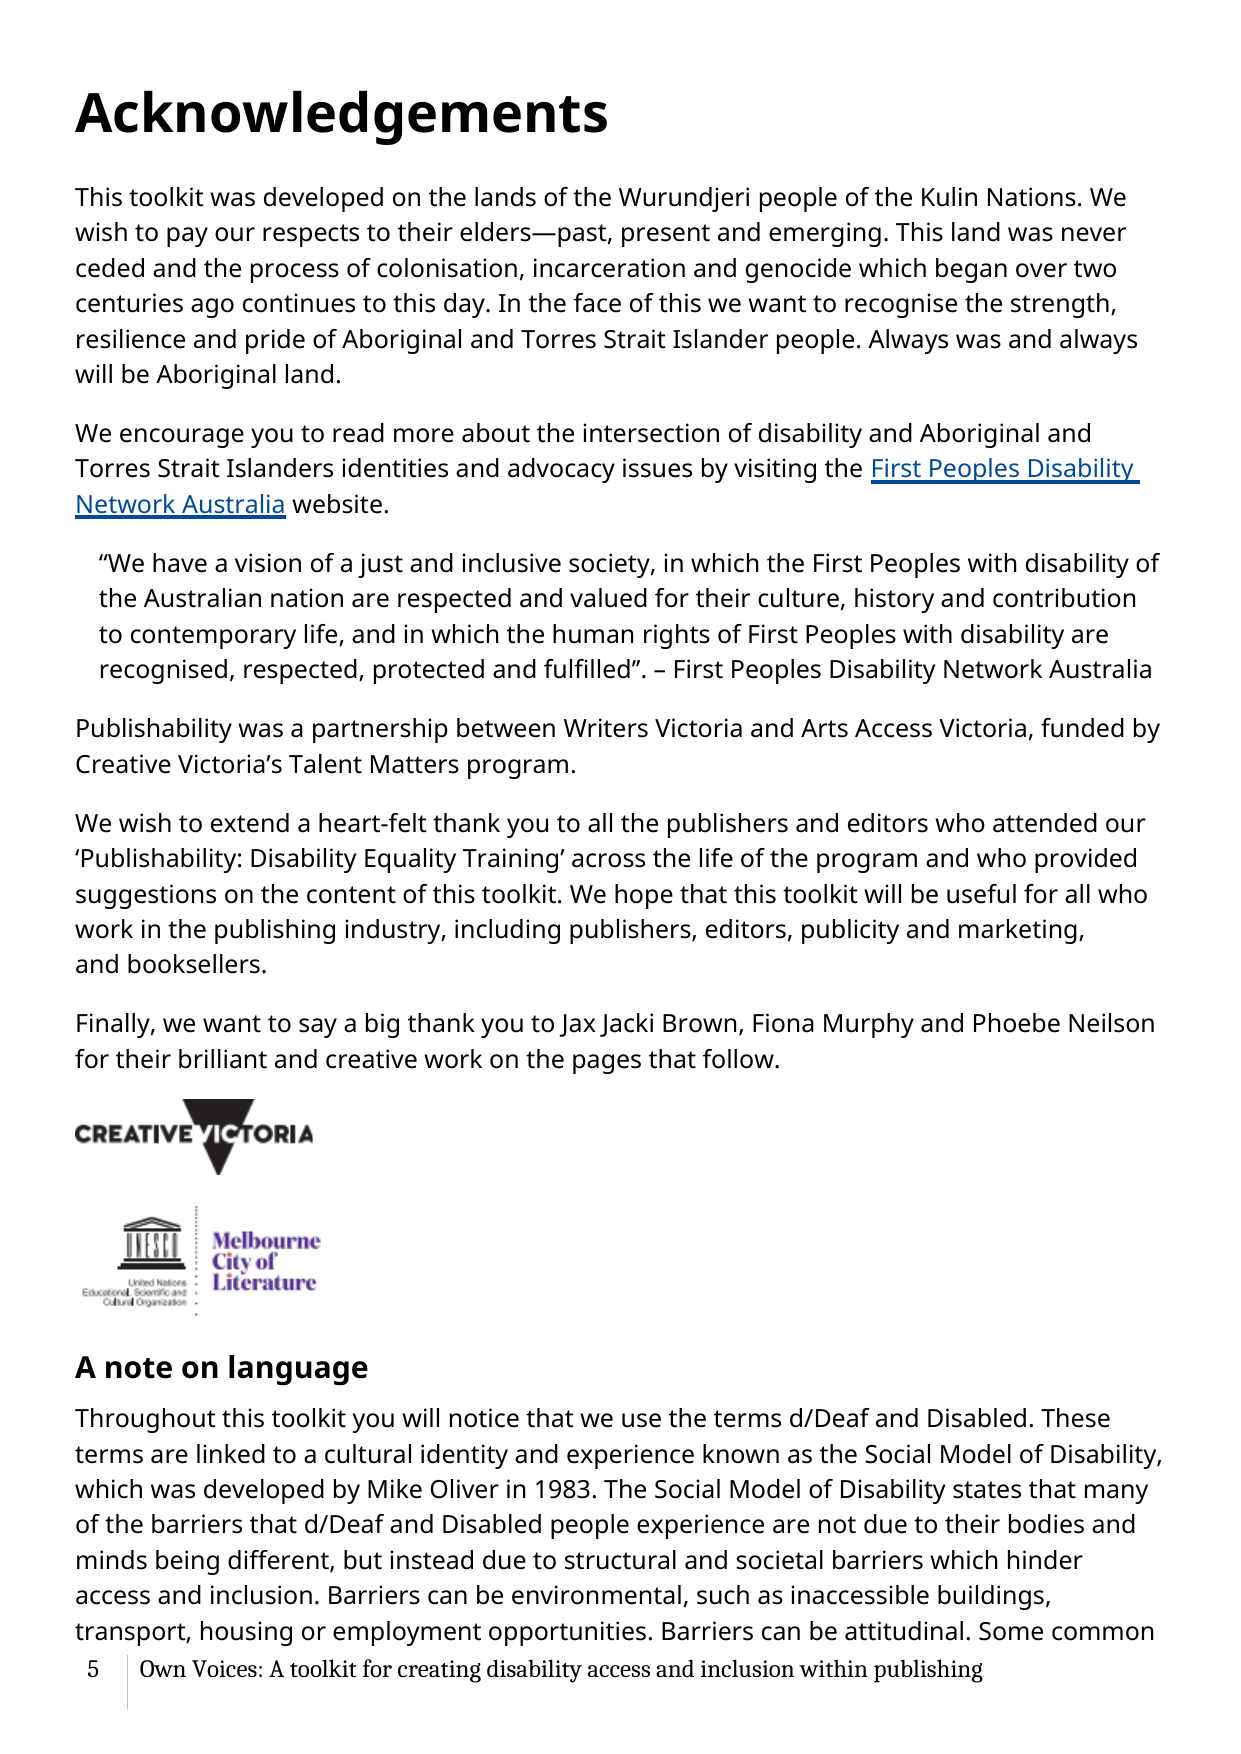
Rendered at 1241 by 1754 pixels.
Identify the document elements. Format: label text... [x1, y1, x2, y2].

text Publishability was a partnership between Writers Victoria and Arts Access Victoria, funded by Creative Victoria’s Talent Matters program. [75, 709, 1165, 780]
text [75, 1399, 1165, 1647]
text “We have a vision of a just and inclusive society, in which the First Peoples with disability of the Australian nation are respected and valued for their culture, history and contribution to contemporary life, and in which the human rights of First Peoples with disability are recognised, respected, protected and fulfilled’’. – First Peoples Disability Network Australia [99, 544, 1165, 686]
text Finally, we want to say a big thank you to Jax Jacki Brown, Fiona Murphy and Phoebe Neilson for their brilliant and creative work on the pages that follow. [75, 1005, 1165, 1076]
subtitle A note on language [75, 1347, 1165, 1388]
text We encourage you to read more about the intersection of disability and Aboriginal and Torres Strait Islanders identities and advocacy issues by visiting the First Peoples Disability Network Australia website. [75, 414, 1165, 521]
text We wish to extend a heart-felt thank you to all the publishers and editors who attended our ‘Publishability: Disability Equality Training’ across the life of the program and who provided suggestions on the content of this toolkit. We hope that this toolkit will be useful for all who work in the publishing industry, including publishers, editors, publicity and marketing, and booksellers. [75, 804, 1165, 981]
subtitle Acknowledgements [75, 75, 1165, 149]
text This toolkit was developed on the lands of the Wurundjeri people of the Kulin Nations. We wish to pay our respects to their elders—past, present and emerging. This land was never ceded and the process of colonisation, incarceration and genocide which began over two centuries ago continues to this day. In the face of this we want to recognise the strength, resilience and pride of Aboriginal and Torres Strait Islander people. Always was and always will be Aboriginal land. [75, 178, 1165, 391]
